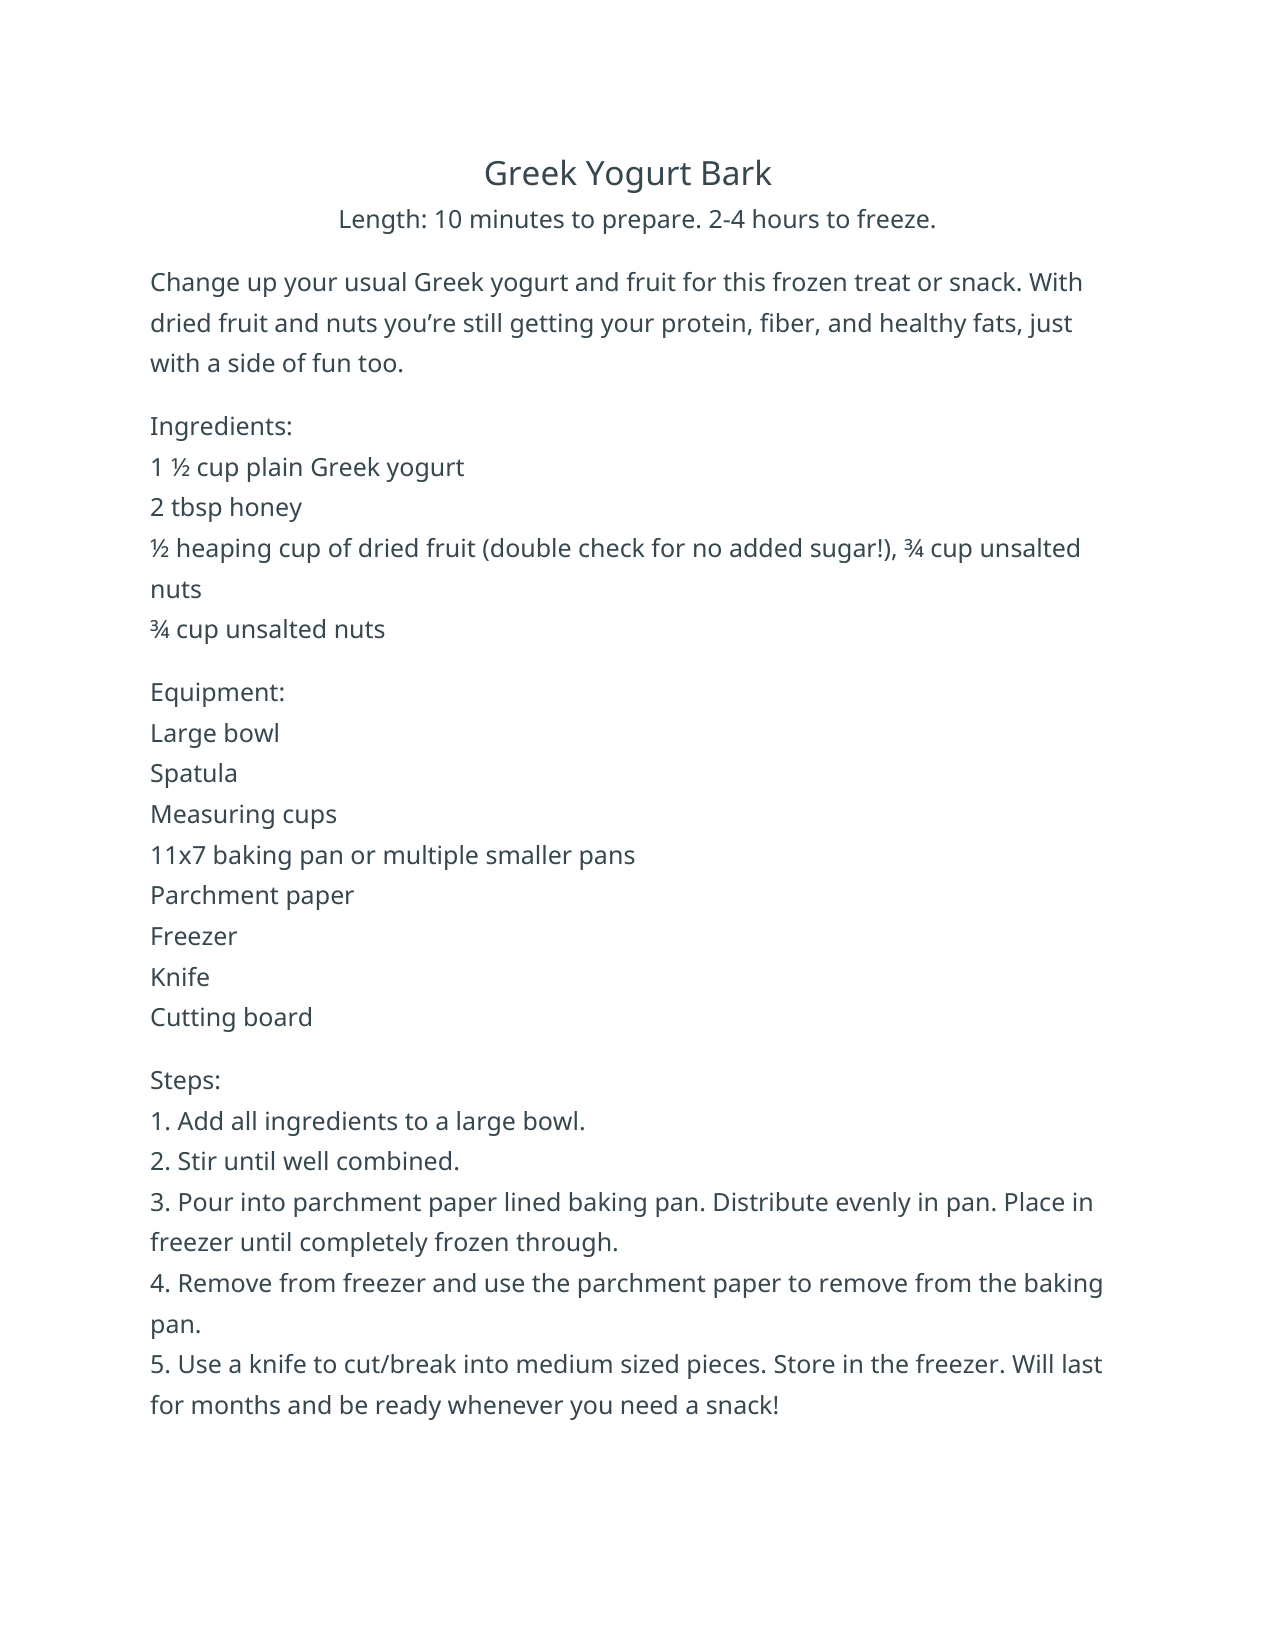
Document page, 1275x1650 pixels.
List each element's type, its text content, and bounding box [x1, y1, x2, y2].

text Change up your usual Greek yogurt and fruit for this frozen treat or snack. With dried fruit and nuts you’re still getting your protein, fiber, and healthy fats, just with a side of fun too. [150, 258, 1125, 380]
text Ingredients: 1 ½ cup plain Greek yogurt 2 tbsp honey ½ heaping cup of dried fruit (double check for no added sugar!), ¾ cup unsalted nuts ¾ cup unsalted nuts [150, 402, 1125, 646]
text Steps: 1. Add all ingredients to a large bowl. [150, 1056, 1125, 1137]
text 2. Stir until well combined. [150, 1137, 1125, 1178]
text 3. Pour into parchment paper lined baking pan. Distribute evenly in pan. Place in freezer until completely frozen through. [150, 1178, 1125, 1259]
text 5. Use a knife to cut/break into medium sized pieces. Store in the freezer. Will last for months and be ready whenever you need a snack! [150, 1340, 1125, 1422]
text Greek Yogurt Bark Length: 10 minutes to prepare. 2-4 hours to freeze. [150, 150, 1125, 236]
text Equipment: Large bowl Spatula Measuring cups 11x7 baking pan or multiple smaller pans Parchment paper Freezer Knife Cutting board [150, 668, 1125, 1034]
text 4. Remove from freezer and use the parchment paper to remove from the baking pan. [150, 1259, 1125, 1340]
